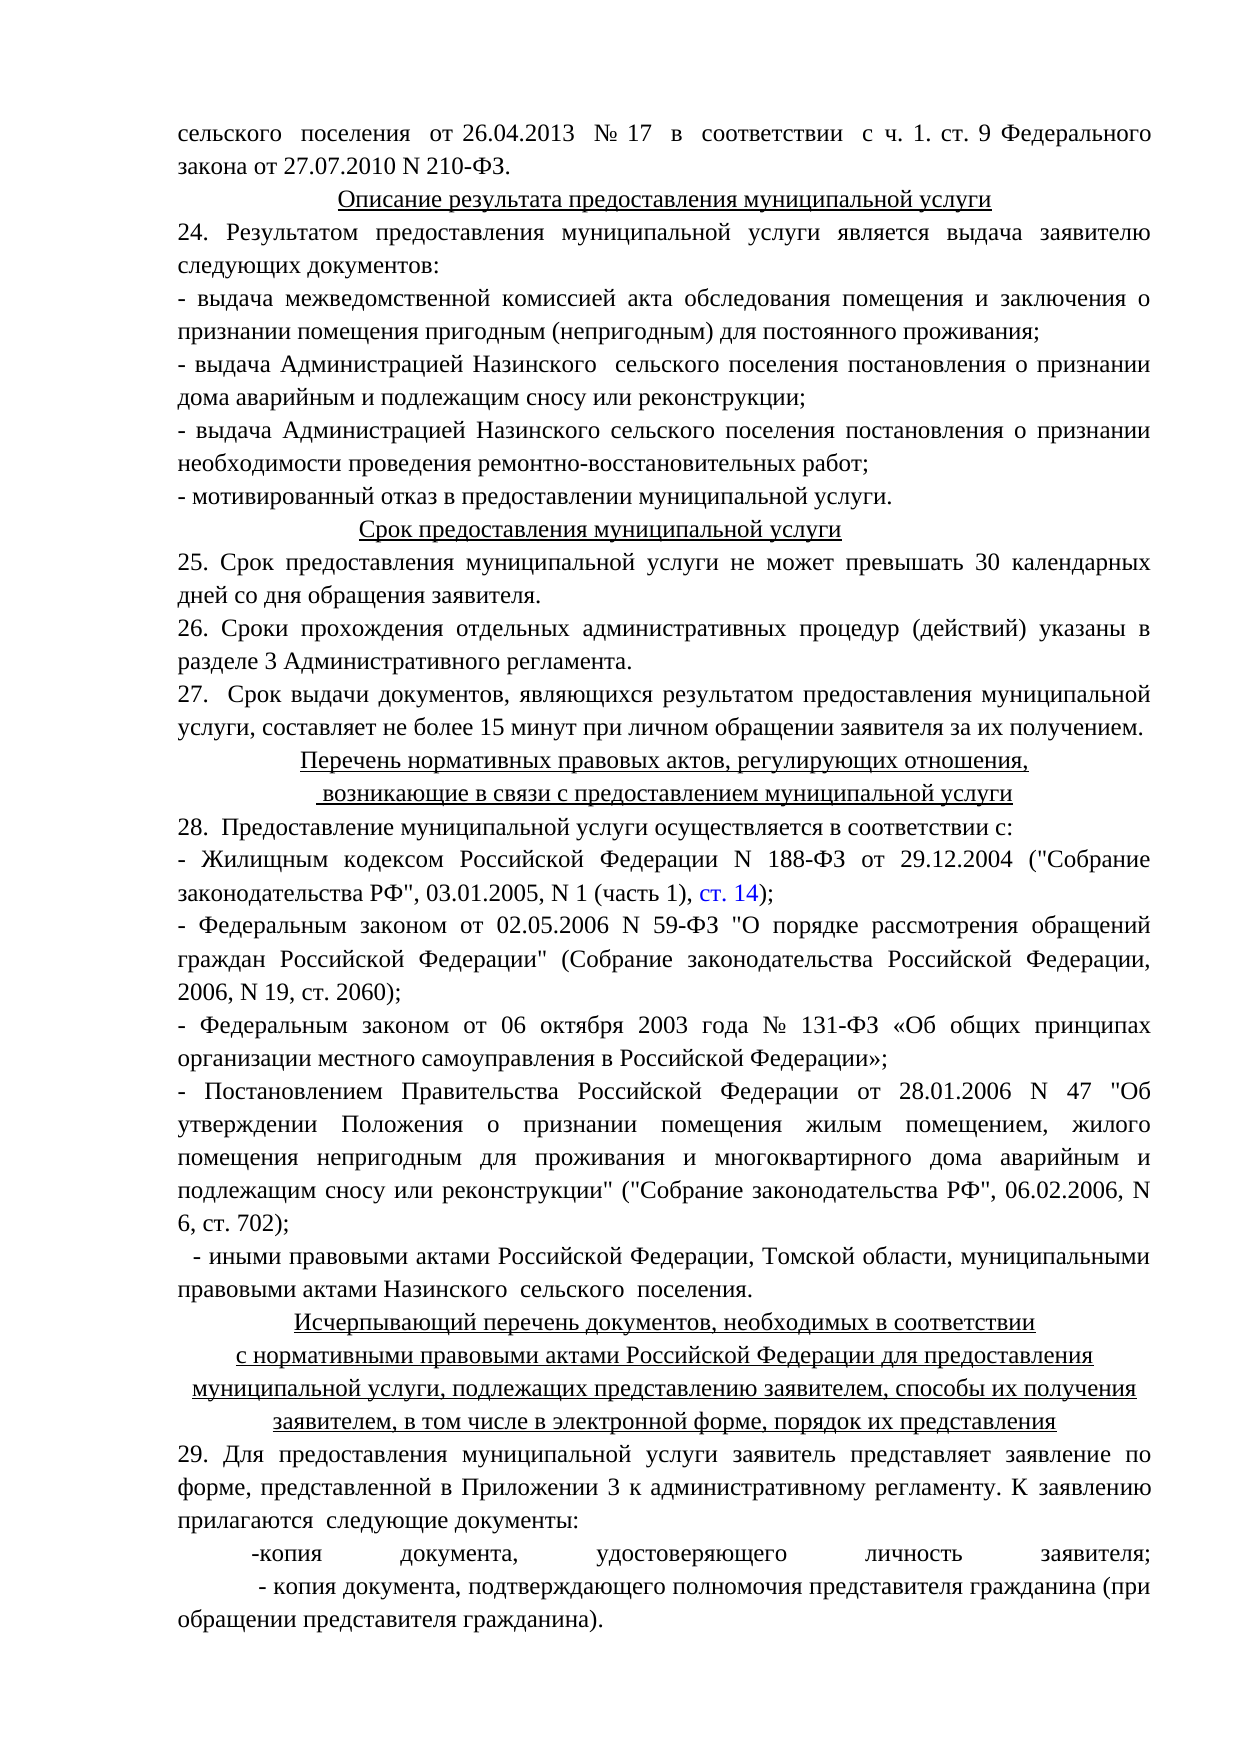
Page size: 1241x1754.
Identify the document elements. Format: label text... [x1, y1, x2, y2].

text 24. Результатом предоставления муниципальной услуги является выдача заявителю следующих документов: [177, 217, 1152, 279]
text - Жилищным кодексом Российской Федерации N 188-ФЗ от 29.12.2004 ("Собрание законодательства РФ", 03.01.2005, N 1 (часть 1), ст. 14); [177, 844, 1152, 906]
text Исчерпывающий перечень документов, необходимых в соответствии [177, 1307, 1152, 1336]
text Описание результата предоставления муниципальной услуги [177, 184, 1152, 213]
text - выдача Администрацией Назинского сельского поселения постановления о признании необходимости проведения ремонтно-восстановительных работ; [177, 415, 1152, 477]
text - Федеральным законом от 06 октября 2003 года № 131-ФЗ «Об общих принципах организации местного самоуправления в Российской Федерации»; [177, 1010, 1152, 1071]
text 27. Срок выдачи документов, являющихся результатом предоставления муниципальной услуги, составляет не более 15 минут при личном обращении заявителя за их получением. [177, 679, 1152, 741]
text 25. Срок предоставления муниципальной услуги не может превышать 30 календарных дней со дня обращения заявителя. [177, 547, 1152, 609]
text - Федеральным законом от 02.05.2006 N 59-ФЗ "О порядке рассмотрения обращений граждан Российской Федерации" (Собрание законодательства Российской Федерации, 2006, N 19, ст. 2060); [177, 911, 1152, 1005]
text с нормативными правовыми актами Российской Федерации для предоставления муниципальной услуги, подлежащих представлению заявителем, способы их получения заявителем, в том числе в электронной форме, порядок их представления [177, 1340, 1152, 1435]
text Перечень нормативных правовых актов, регулирующих отношения, [177, 746, 1152, 774]
text - Постановлением Правительства Российской Федерации от 28.01.2006 N 47 "Об утверждении Положения о признании помещения жилым помещением, жилого помещения непригодным для проживания и многоквартирного дома аварийным и подлежащим сносу или реконструкции" ("Собрание законодательства РФ", 06.02.2006, N 6, ст. 702); [177, 1076, 1152, 1237]
text - выдача Администрацией Назинского сельского поселения постановления о признании дома аварийным и подлежащим сносу или реконструкции; [177, 349, 1152, 411]
text -копия документа, удостоверяющего личность заявителя; - копия документа, подтверждающего полномочия представителя гражданина (при обращении представителя гражданина). [177, 1538, 1152, 1633]
text Срок предоставления муниципальной услуги [177, 514, 1152, 543]
text - выдача межведомственной комиссией акта обследования помещения и заключения о признании помещения пригодным (непригодным) для постоянного проживания; [177, 283, 1152, 345]
text возникающие в связи с предоставлением муниципальной услуги [177, 778, 1152, 807]
text 26. Сроки прохождения отдельных административных процедур (действий) указаны в разделе 3 Административного регламента. [177, 613, 1152, 675]
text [177, 118, 1152, 180]
text 29. Для предоставления муниципальной услуги заявитель представляет заявление по форме, представленной в Приложении 3 к административному регламенту. К заявлению прилагаются следующие документы: [177, 1439, 1152, 1534]
text - иными правовыми актами Российской Федерации, Томской области, муниципальными правовыми актами Назинского сельского поселения. [177, 1241, 1152, 1303]
text 28. Предоставление муниципальной услуги осуществляется в соответствии с: [177, 812, 1152, 840]
text - мотивированный отказ в предоставлении муниципальной услуги. [177, 481, 1152, 510]
